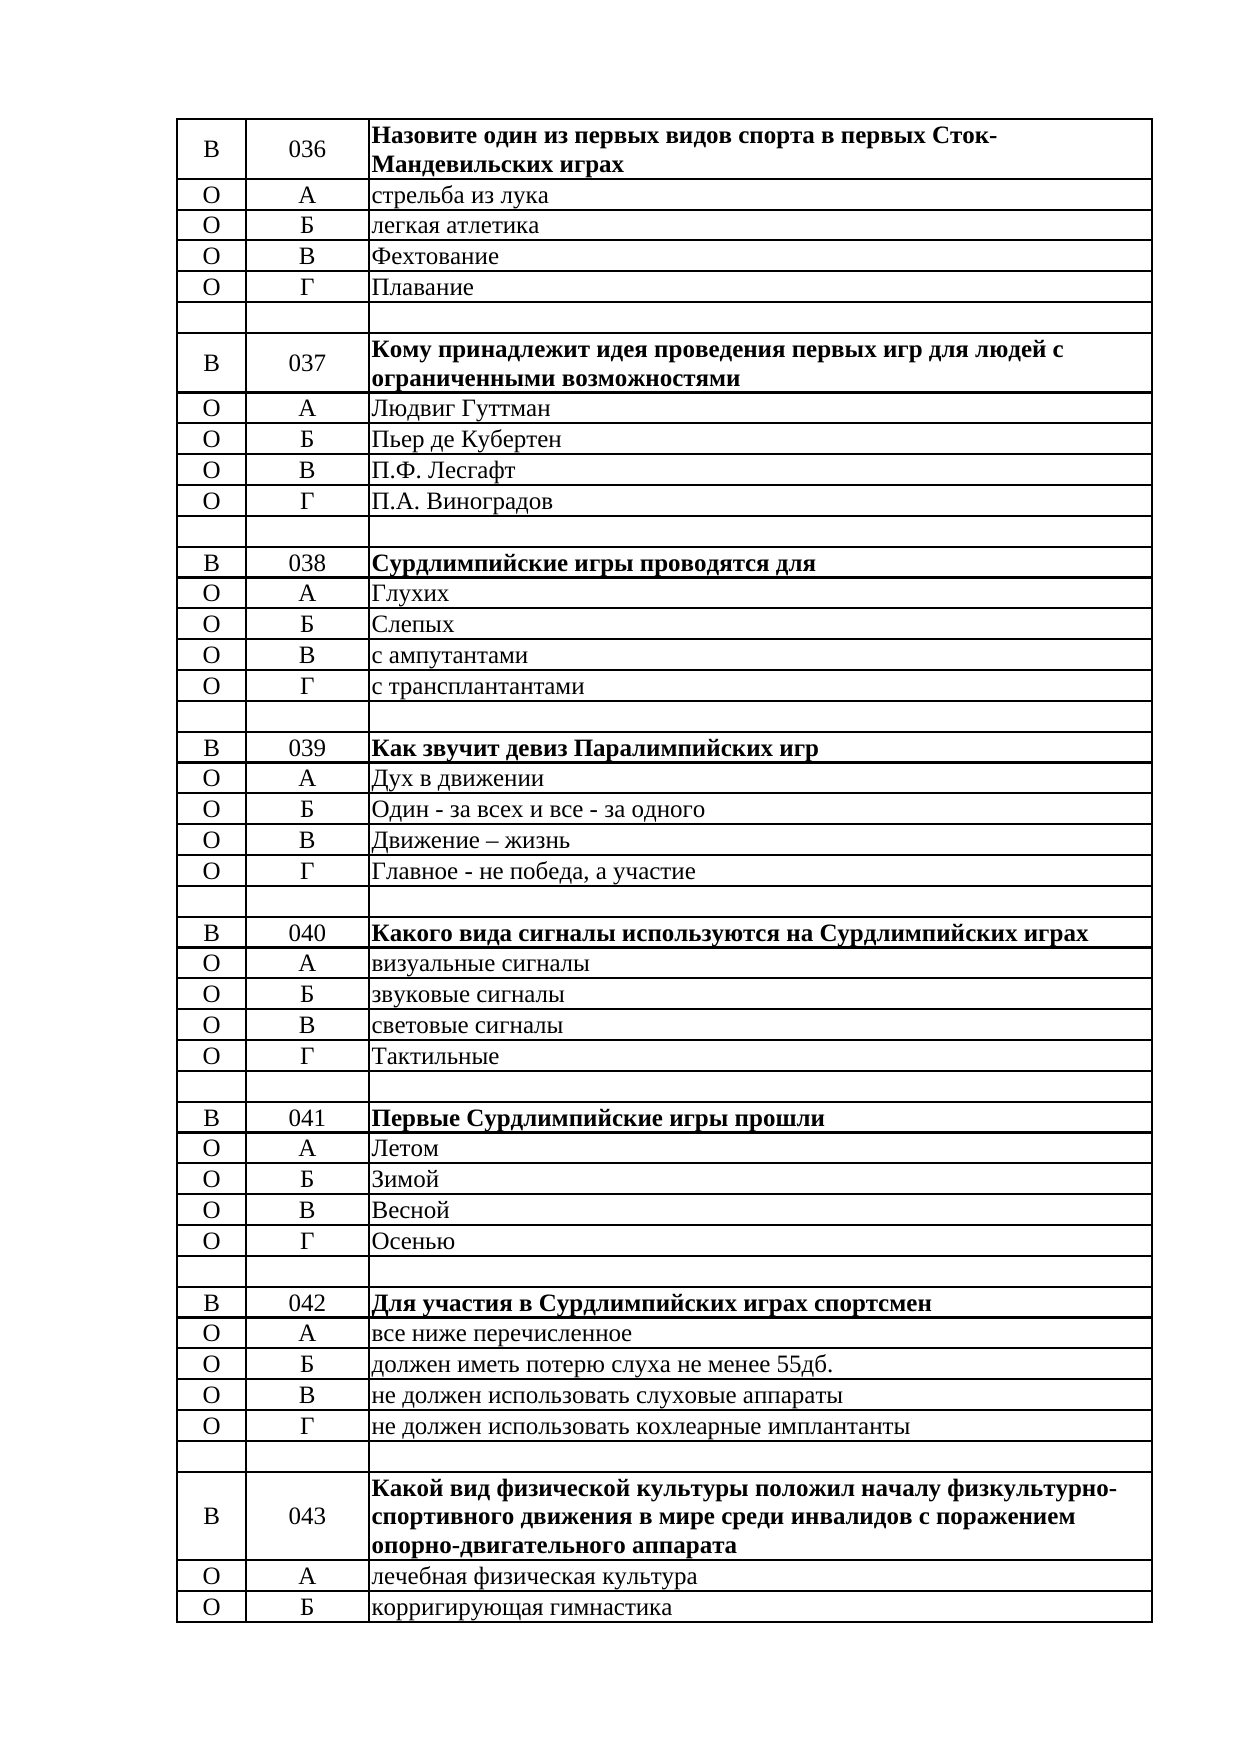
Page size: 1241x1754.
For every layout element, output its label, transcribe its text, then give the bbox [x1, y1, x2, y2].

table_cell О [178, 1561, 245, 1590]
table_cell В [247, 455, 368, 484]
table_cell Глухих [370, 579, 1151, 607]
table_cell А [247, 579, 368, 607]
table_cell Пьер де Кубертен [370, 424, 1151, 453]
table_cell О [178, 579, 245, 607]
table_cell Людвиг Гуттман [370, 394, 1151, 422]
table_cell корригирующая гимнастика [370, 1592, 1151, 1621]
table_cell Б [247, 424, 368, 453]
table_cell В [178, 548, 245, 576]
table_cell О [178, 211, 245, 239]
table_cell [247, 1442, 368, 1471]
table_cell лечебная физическая культура [370, 1561, 1151, 1590]
table_cell [370, 303, 1151, 332]
table_cell 038 [247, 548, 368, 576]
table_cell Главное - не победа, а участие [370, 856, 1151, 885]
table_cell О [178, 1226, 245, 1255]
table_cell Фехтование [370, 241, 1151, 270]
table_cell О [178, 794, 245, 823]
table_cell О [178, 1411, 245, 1440]
table_cell В [178, 918, 245, 946]
table_cell О [178, 979, 245, 1008]
table_cell Б [247, 211, 368, 239]
table_cell В [247, 825, 368, 854]
table_cell О [178, 486, 245, 515]
table_cell [247, 303, 368, 332]
table_cell Назовите один из первых видов спорта в первых Сток-Мандевильских играх [370, 120, 1151, 178]
table_cell А [247, 1319, 368, 1347]
table_cell Б [247, 609, 368, 638]
table_cell 043 [247, 1473, 368, 1559]
table_cell О [178, 1134, 245, 1162]
table_cell Слепых [370, 609, 1151, 638]
table_cell А [247, 949, 368, 977]
table_cell О [178, 455, 245, 484]
table_cell Летом [370, 1134, 1151, 1162]
table_cell О [178, 180, 245, 208]
table_cell Б [247, 979, 368, 1008]
table_cell не должен использовать кохлеарные имплантанты [370, 1411, 1151, 1440]
table_cell [370, 1257, 1151, 1286]
table_cell О [178, 1041, 245, 1070]
table_cell В [247, 241, 368, 270]
table_cell О [178, 241, 245, 270]
table_cell П.Ф. Лесгафт [370, 455, 1151, 484]
table_cell [370, 702, 1151, 731]
table_cell Какого вида сигналы используются на Сурдлимпийских играх [370, 918, 1151, 946]
table_cell Движение – жизнь [370, 825, 1151, 854]
table_cell О [178, 1195, 245, 1224]
table_cell О [178, 764, 245, 792]
table_cell О [178, 1164, 245, 1193]
table_cell В [178, 120, 245, 178]
table_cell [178, 517, 245, 546]
table_cell Сурдлимпийские игры проводятся для [370, 548, 1151, 576]
table_cell легкая атлетика [370, 211, 1151, 239]
table_cell Дух в движении [370, 764, 1151, 792]
table_cell [247, 887, 368, 916]
table_cell Г [247, 1226, 368, 1255]
table_cell О [178, 949, 245, 977]
table_cell визуальные сигналы [370, 949, 1151, 977]
table_cell А [247, 180, 368, 208]
table_cell Осенью [370, 1226, 1151, 1255]
table_cell Какой вид физической культуры положил началу физкультурно-спортивного движения в мире среди инвалидов с поражением опорно-двигательного аппарата [370, 1473, 1151, 1559]
table_cell [247, 1257, 368, 1286]
table_cell В [247, 1195, 368, 1224]
table_cell О [178, 825, 245, 854]
table_cell не должен использовать слуховые аппараты [370, 1380, 1151, 1409]
table_cell 040 [247, 918, 368, 946]
table_cell [370, 517, 1151, 546]
table_cell 037 [247, 334, 368, 391]
table_cell В [178, 1103, 245, 1131]
table_cell Первые Сурдлимпийские игры прошли [370, 1103, 1151, 1131]
table_cell В [247, 1380, 368, 1409]
table_cell А [247, 764, 368, 792]
table_cell [247, 1072, 368, 1101]
table_cell О [178, 1010, 245, 1039]
table_cell [178, 1072, 245, 1101]
table_cell В [178, 1288, 245, 1316]
table_cell [247, 702, 368, 731]
table_cell О [178, 394, 245, 422]
table_cell А [247, 1134, 368, 1162]
table_cell О [178, 1380, 245, 1409]
table_cell А [247, 1561, 368, 1590]
table_cell В [178, 733, 245, 761]
table_cell [178, 1257, 245, 1286]
table_cell Г [247, 486, 368, 515]
table_cell Г [247, 272, 368, 301]
table_cell звуковые сигналы [370, 979, 1151, 1008]
table_cell В [247, 640, 368, 669]
table_cell стрельба из лука [370, 180, 1151, 208]
table_cell П.А. Виноградов [370, 486, 1151, 515]
table_cell О [178, 671, 245, 700]
table_cell Плавание [370, 272, 1151, 301]
table_cell Б [247, 794, 368, 823]
table_cell с ампутантами [370, 640, 1151, 669]
table_cell [247, 517, 368, 546]
table_cell О [178, 640, 245, 669]
table_cell [370, 1442, 1151, 1471]
table_cell Б [247, 1164, 368, 1193]
table_cell 042 [247, 1288, 368, 1316]
table_cell все ниже перечисленное [370, 1319, 1151, 1347]
table_cell Б [247, 1592, 368, 1621]
table_cell [370, 1072, 1151, 1101]
table_cell О [178, 424, 245, 453]
table_cell 041 [247, 1103, 368, 1131]
table_cell А [247, 394, 368, 422]
table_cell О [178, 1349, 245, 1378]
table_cell В [247, 1010, 368, 1039]
table_cell Г [247, 1411, 368, 1440]
table_cell В [178, 334, 245, 391]
table_cell световые сигналы [370, 1010, 1151, 1039]
table_cell должен иметь потерю слуха не менее 55дб. [370, 1349, 1151, 1378]
table_cell Как звучит девиз Паралимпийских игр [370, 733, 1151, 761]
table_cell В [178, 1473, 245, 1559]
table_cell О [178, 1592, 245, 1621]
table_cell Весной [370, 1195, 1151, 1224]
table_cell 039 [247, 733, 368, 761]
table_cell [178, 702, 245, 731]
table_cell О [178, 1319, 245, 1347]
table_cell Б [247, 1349, 368, 1378]
table_cell [178, 303, 245, 332]
table_cell Г [247, 856, 368, 885]
table_cell 036 [247, 120, 368, 178]
table_cell Г [247, 1041, 368, 1070]
table_cell О [178, 856, 245, 885]
table_cell О [178, 272, 245, 301]
table_cell О [178, 609, 245, 638]
table_cell Зимой [370, 1164, 1151, 1193]
table_cell Тактильные [370, 1041, 1151, 1070]
table_cell Г [247, 671, 368, 700]
table_cell Для участия в Сурдлимпийских играх спортсмен [370, 1288, 1151, 1316]
table_cell Кому принадлежит идея проведения первых игр для людей с ограниченными возможностями [370, 334, 1151, 391]
table_cell Один - за всех и все - за одного [370, 794, 1151, 823]
table_cell [178, 1442, 245, 1471]
table_cell с трансплантантами [370, 671, 1151, 700]
table_cell [178, 887, 245, 916]
table_cell [370, 887, 1151, 916]
